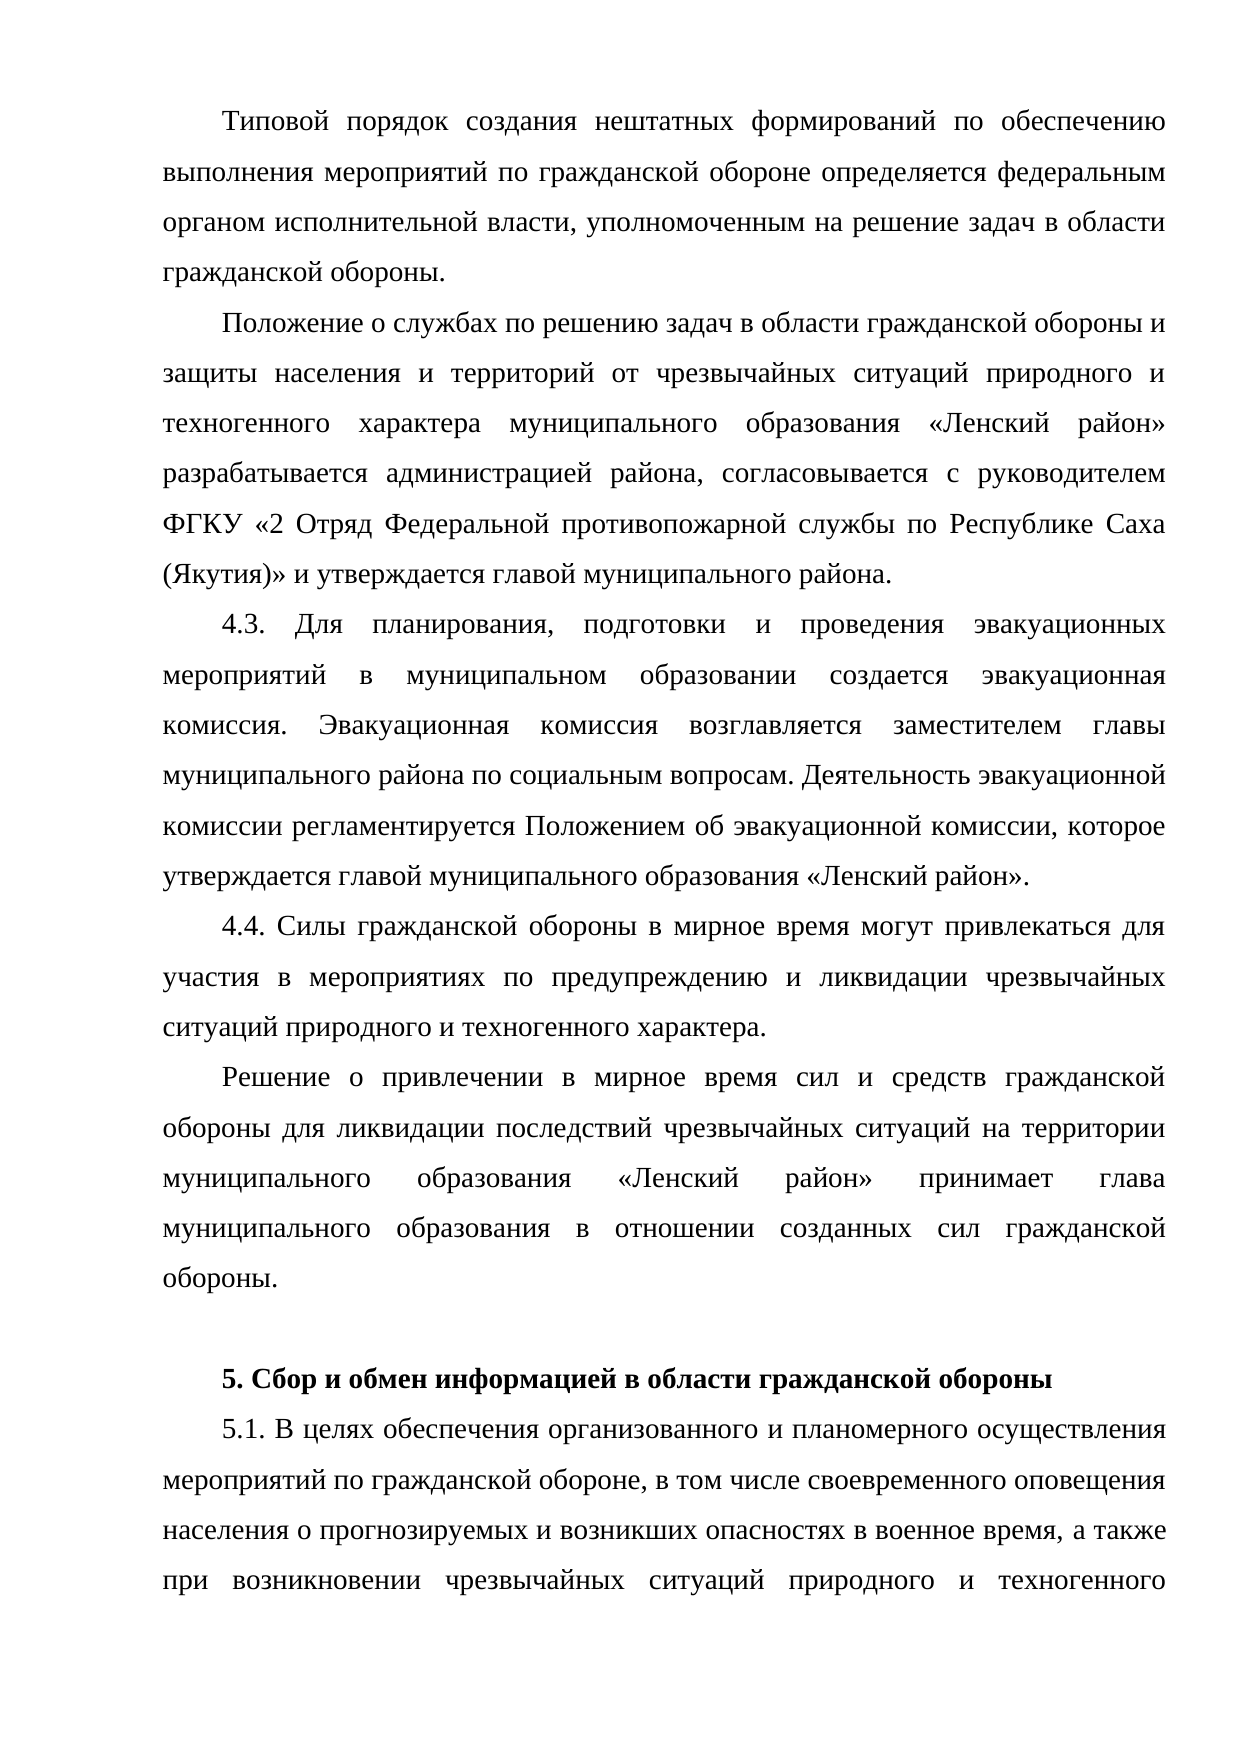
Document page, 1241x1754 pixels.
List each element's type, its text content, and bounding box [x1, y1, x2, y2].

text 5. Сбор и обмен информацией в области гражданской обороны [162, 1361, 1167, 1395]
text 4.4. Силы гражданской обороны в мирное время могут привлекаться для участия в мероприятиях по предупреждению и ликвидации чрезвычайных ситуаций природного и техногенного характера. [162, 908, 1167, 1043]
text 4.3. Для планирования, подготовки и проведения эвакуационных мероприятий в муниципальном образовании создается эвакуационная комиссия. Эвакуационная комиссия возглавляется заместителем главы муниципального района по социальным вопросам. Деятельность эвакуационной комиссии регламентируется Положением об эвакуационной комиссии, которое утверждается главой муниципального образования «Ленский район». [162, 607, 1167, 892]
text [162, 1412, 1167, 1596]
text Положение о службах по решению задач в области гражданской обороны и защиты населения и территорий от чрезвычайных ситуаций природного и техногенного характера муниципального образования «Ленский район» разрабатывается администрацией района, согласовывается с руководителем ФГКУ «2 Отряд Федеральной противопожарной службы по Республике Саха (Якутия)» и утверждается главой муниципального района. [162, 305, 1167, 590]
text Решение о привлечении в мирное время сил и средств гражданской обороны для ликвидации последствий чрезвычайных ситуаций на территории муниципального образования «Ленский район» принимает глава муниципального образования в отношении созданных сил гражданской обороны. [162, 1059, 1167, 1294]
text Типовой порядок создания нештатных формирований по обеспечению выполнения мероприятий по гражданской обороне определяется федеральным органом исполнительной власти, уполномоченным на решение задач в области гражданской обороны. [162, 103, 1167, 288]
